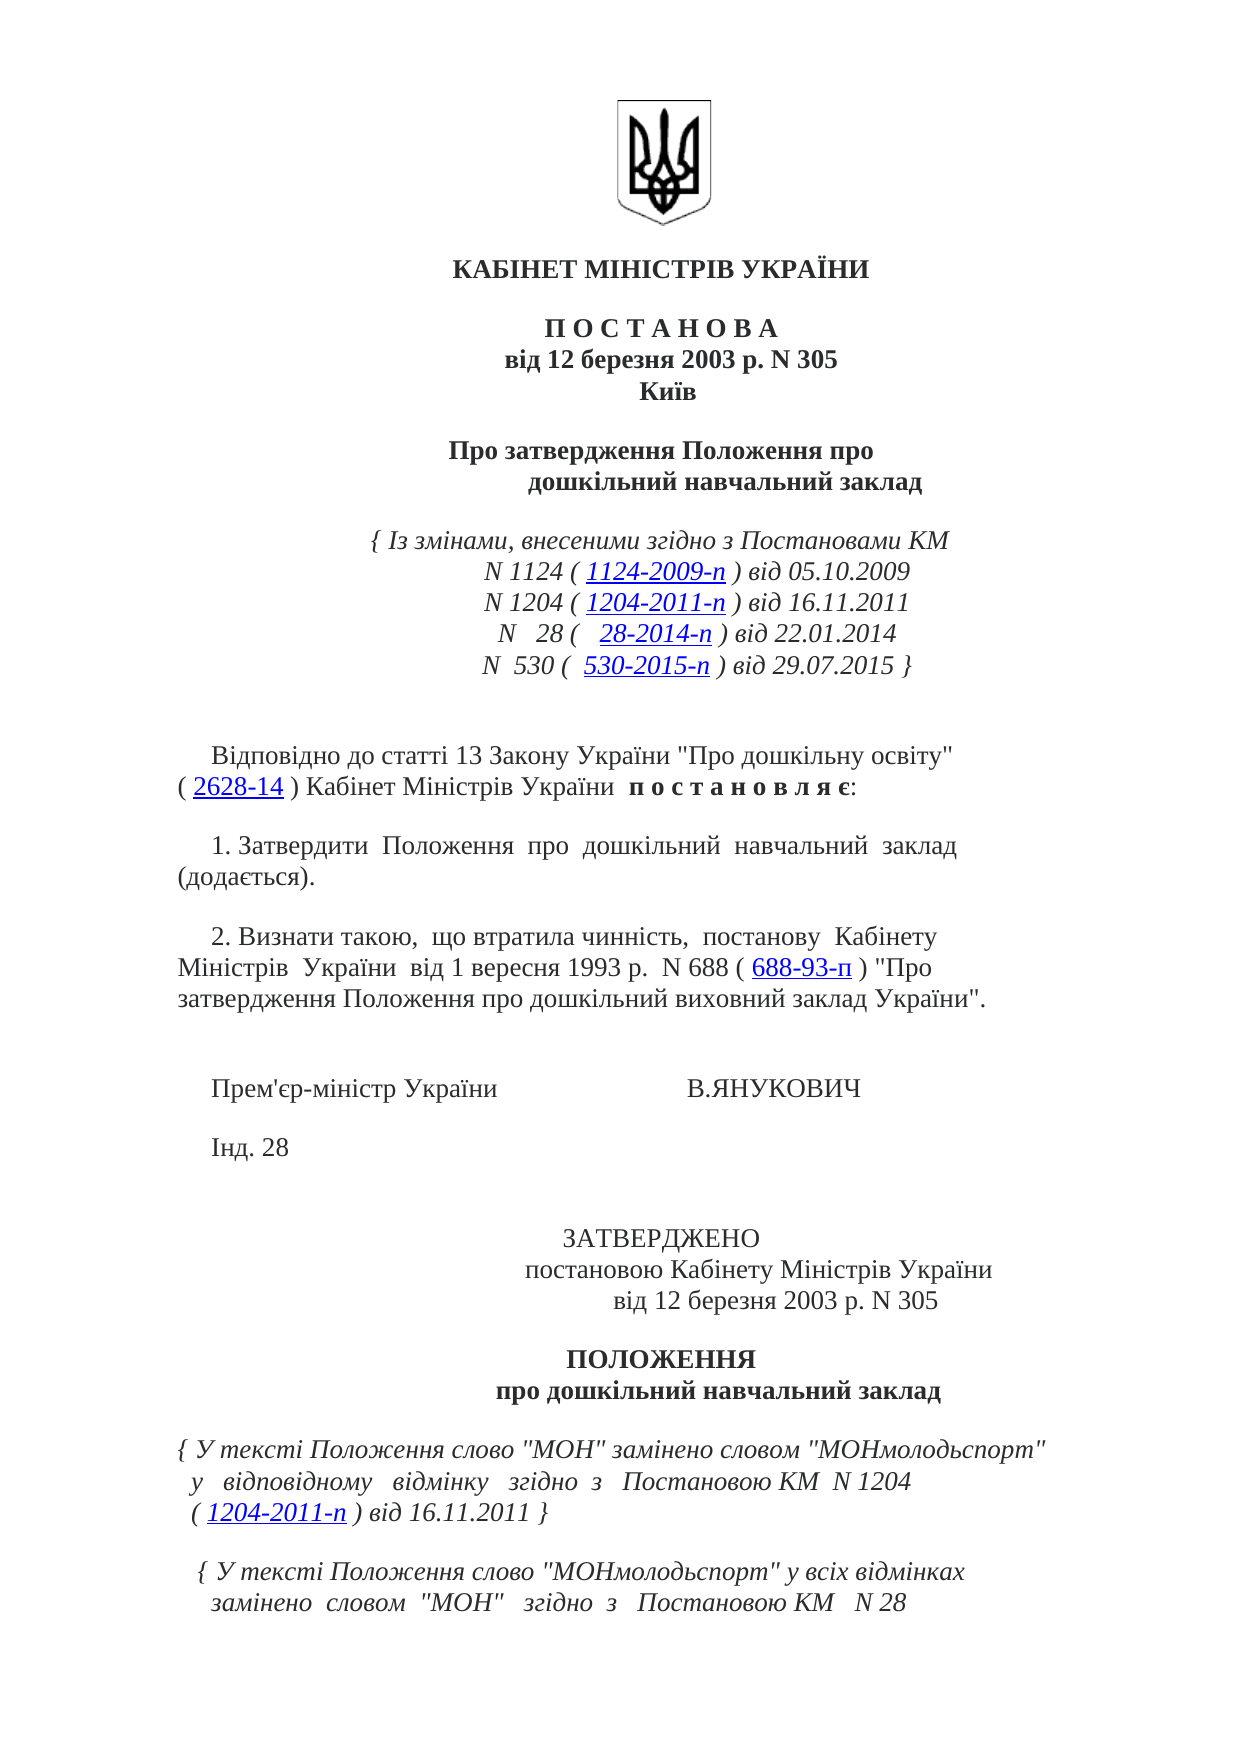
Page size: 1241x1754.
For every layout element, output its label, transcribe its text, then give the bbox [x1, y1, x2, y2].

text Про затвердження Положення про дошкільний навчальний заклад [177, 434, 1152, 524]
picture [617, 100, 712, 226]
text Прем'єр-міністр України В.ЯНУКОВИЧ [177, 1072, 1152, 1131]
text Відповідно до статті 13 Закону України "Про дошкільну освіту" ( 2628-14 ) Кабінет Міністрів України п о с т а н о в л я є: [177, 739, 1152, 829]
text П О С Т А Н О В А від 12 березня 2003 р. N 305 Київ [177, 312, 1152, 434]
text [177, 1555, 1152, 1617]
text { Із змінами, внесеними згідно з Постановами КМ N 1124 ( 1124-2009-п ) від 05.10.2009 N 1204 ( 1204-2011-п ) від 16.11.2011 N 28 ( 28-2014-п ) від 22.01.2014 N 530 ( 530-2015-п ) від 29.07.2015 } [177, 524, 1152, 739]
text ЗАТВЕРДЖЕНО постановою Кабінету Міністрів України від 12 березня 2003 р. N 305 [177, 1222, 1152, 1343]
text Інд. 28 [177, 1131, 1152, 1222]
text КАБІНЕТ МІНІСТРІВ УКРАЇНИ [177, 253, 1152, 312]
text 2. Визнати такою, що втратила чинність, постанову Кабінету Міністрів України від 1 вересня 1993 р. N 688 ( 688-93-п ) "Про затвердження Положення про дошкільний виховний заклад України". [177, 920, 1152, 1072]
text ПОЛОЖЕННЯ про дошкільний навчальний заклад [177, 1343, 1152, 1433]
text 1. Затвердити Положення про дошкільний навчальний заклад (додається). [177, 829, 1152, 920]
text { У тексті Положення слово "МОН" замінено словом "МОНмолодьспорт" у відповідному відмінку згідно з Постановою КМ N 1204 ( 1204-2011-п ) від 16.11.2011 } [177, 1433, 1152, 1555]
